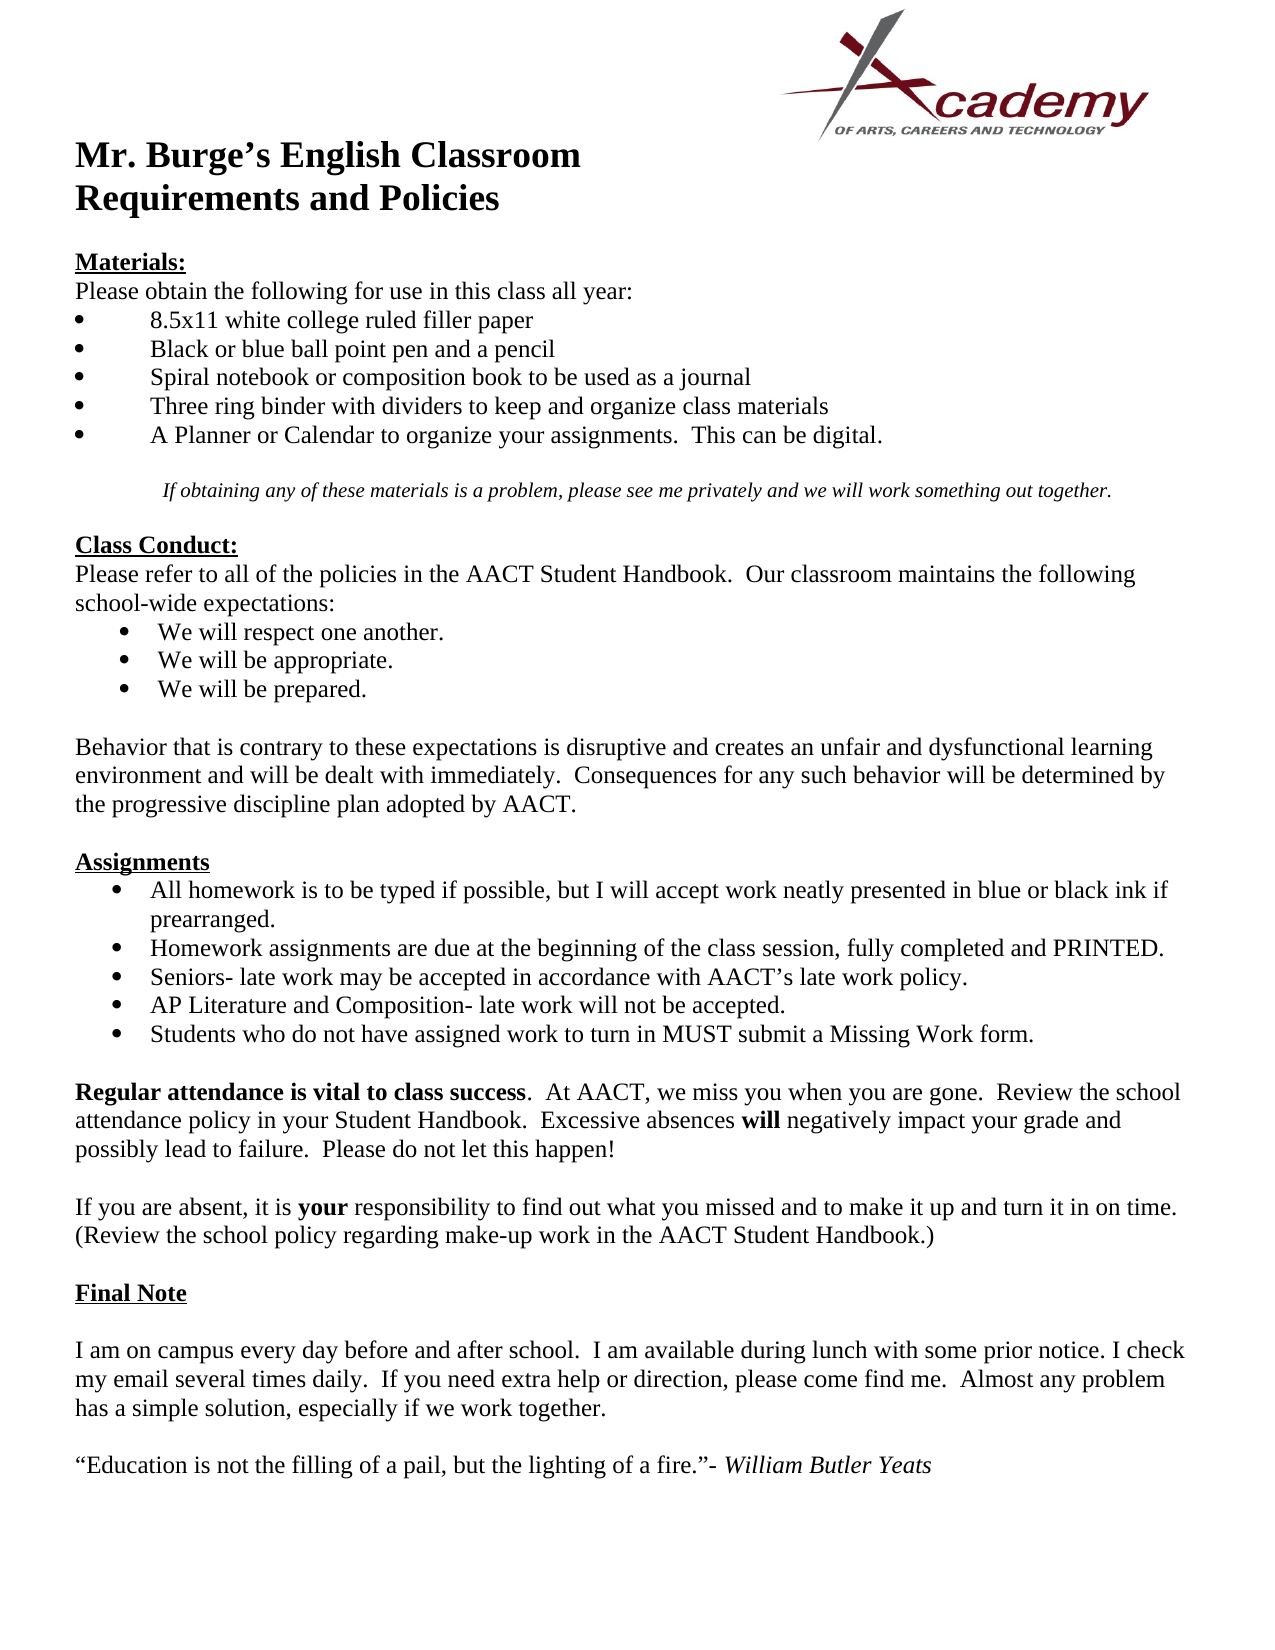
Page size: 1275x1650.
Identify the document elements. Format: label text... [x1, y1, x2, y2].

text If obtaining any of these materials is a problem, please see me privately and we will work something out together. [75, 477, 1200, 502]
list We will be prepared. [120, 674, 1200, 703]
text Class Conduct: [75, 530, 1200, 559]
text If you are absent, it is your responsibility to find out what you missed and to make it up and turn it in on time. (Review the school policy regarding make-up work in the AACT Student Handbook.) [75, 1192, 1200, 1249]
list Students who do not have assigned work to turn in MUST submit a Missing Work form. [112, 1019, 1200, 1048]
list Black or blue ball point pen and a pencil [75, 334, 1200, 362]
list All homework is to be typed if possible, but I will accept work neatly presented in blue or black ink if prearranged. [112, 875, 1200, 933]
text I am on campus every day before and after school. I am available during lunch with some prior notice. I check my email several times daily. If you need extra help or direction, please come find me. Almost any problem has a simple solution, especially if we work together. [75, 1335, 1200, 1422]
list Spiral notebook or composition book to be used as a journal [75, 362, 1200, 391]
list A Planner or Calendar to organize your assignments. This can be digital. [75, 420, 1200, 449]
text “Education is not the filling of a pail, but the lighting of a fire.”- William Butler Yeats [75, 1450, 1200, 1479]
list Seniors- late work may be accepted in accordance with AACT’s late work policy. [112, 962, 1200, 990]
list We will respect one another. [120, 617, 1200, 645]
picture [771, 0, 1153, 163]
list Three ring binder with dividers to keep and organize class materials [75, 391, 1200, 420]
text Final Note [75, 1278, 1200, 1307]
text Mr. Burge’s English Classroom Requirements and Policies [75, 132, 1200, 219]
list We will be appropriate. [120, 645, 1200, 674]
text Please obtain the following for use in this class all year: [75, 276, 1200, 305]
text Materials: [75, 247, 1200, 276]
text Assignments [75, 847, 1200, 875]
text Regular attendance is vital to class success. At AACT, we miss you when you are gone. Review the school attendance policy in your Student Handbook. Excessive absences will negatively impact your grade and possibly lead to failure. Please do not let this happen! [75, 1077, 1200, 1163]
list 8.5x11 white college ruled filler paper [75, 305, 1200, 334]
list AP Literature and Composition- late work will not be accepted. [112, 990, 1200, 1019]
text Please refer to all of the policies in the AACT Student Handbook. Our classroom maintains the following school-wide expectations: [75, 559, 1200, 617]
list Homework assignments are due at the beginning of the class session, fully completed and PRINTED. [112, 933, 1200, 962]
text Behavior that is contrary to these expectations is disruptive and creates an unfair and dysfunctional learning environment and will be dealt with immediately. Consequences for any such behavior will be determined by the progressive discipline plan adopted by AACT. [75, 732, 1200, 818]
